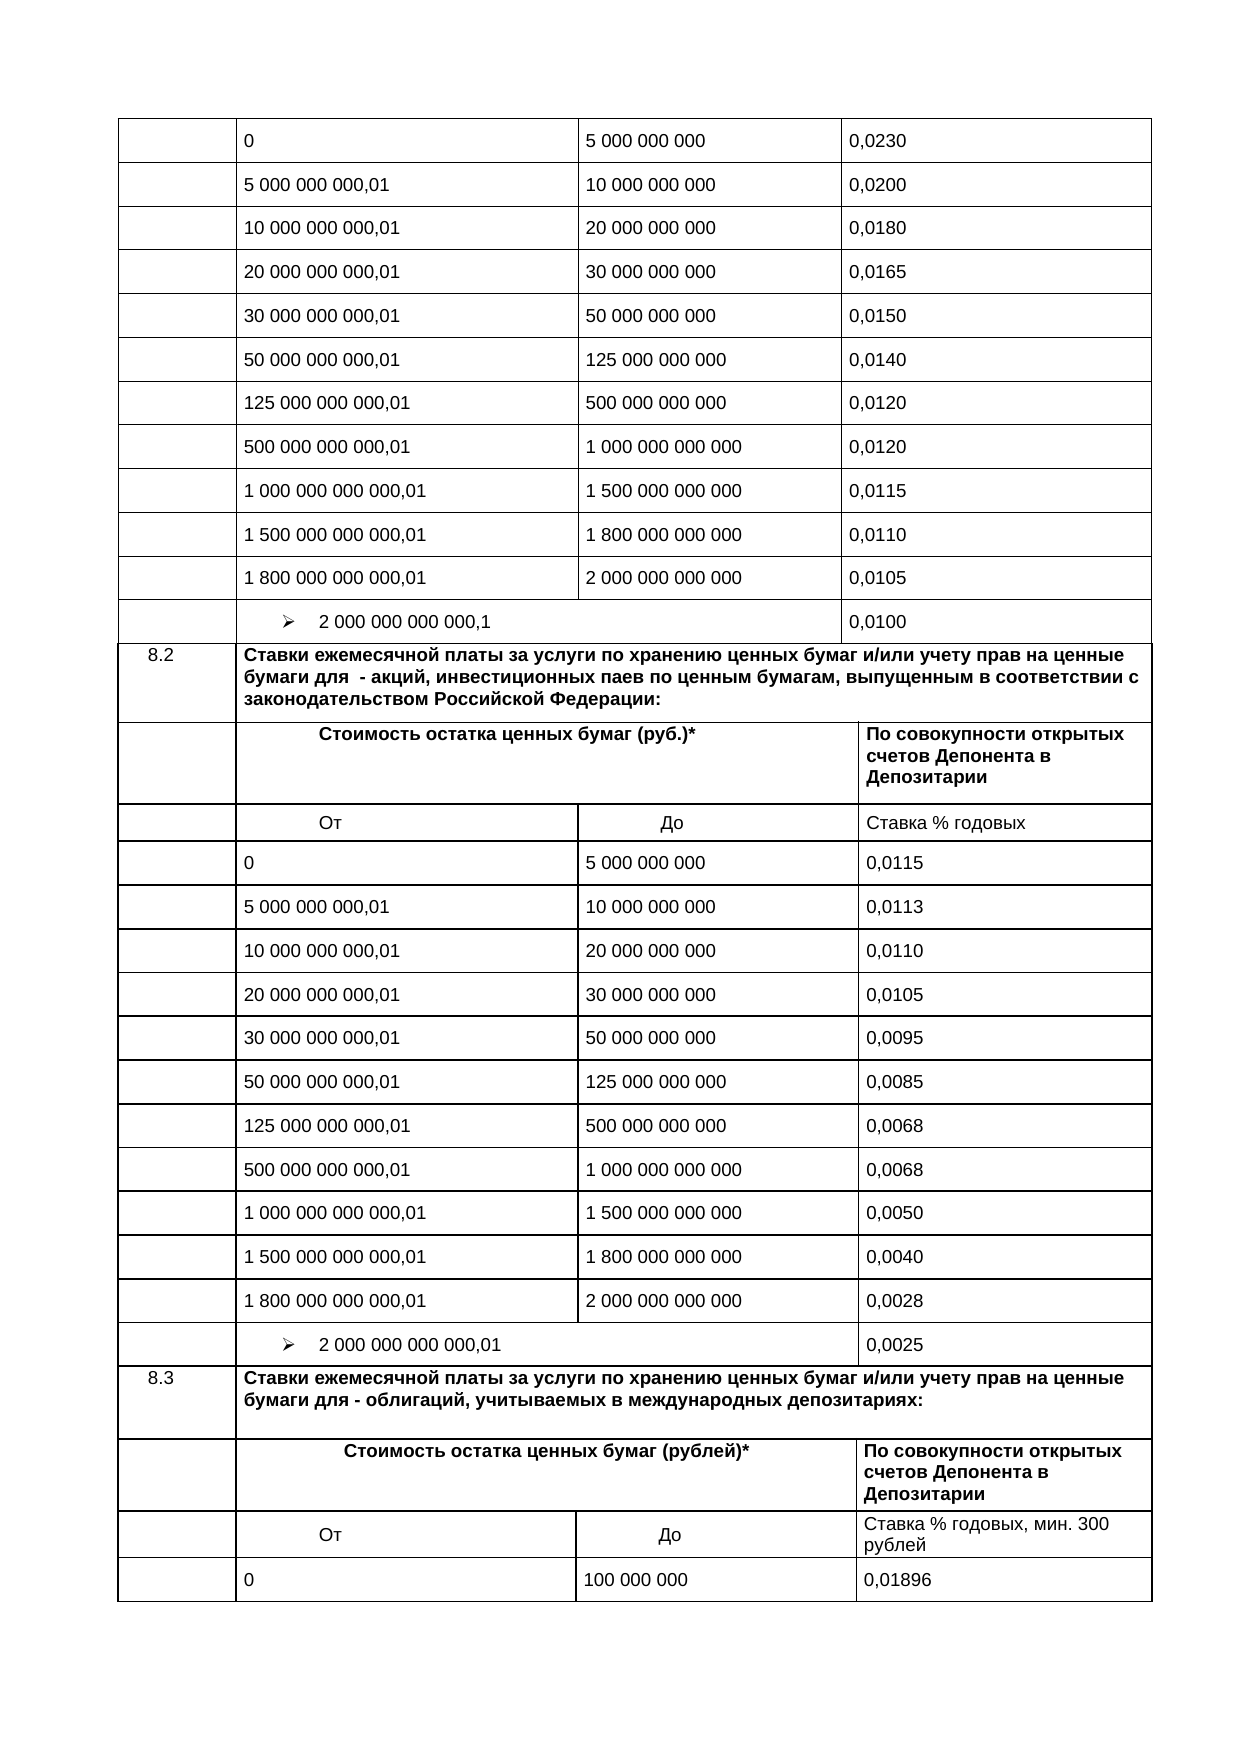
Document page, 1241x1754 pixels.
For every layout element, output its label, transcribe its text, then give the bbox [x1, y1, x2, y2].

table_cell [119, 294, 236, 337]
table_cell 0,0105 [842, 557, 1151, 599]
table_cell 20 000 000 000 [579, 930, 858, 972]
table_cell 100 000 000 [577, 1558, 856, 1601]
table_cell [119, 250, 236, 293]
table_cell 1 800 000 000 000,01 [237, 557, 578, 599]
table_cell 30 000 000 000,01 [237, 294, 578, 337]
table_cell 0,0105 [859, 973, 1151, 1015]
table_cell 1 000 000 000 000 [579, 1148, 858, 1190]
table_cell 125 000 000 000,01 [237, 382, 578, 424]
table_cell 0,0025 [859, 1323, 1151, 1365]
table_cell 1 000 000 000 000,01 [237, 469, 578, 512]
table_cell [119, 338, 236, 381]
table_cell 0,0028 [859, 1280, 1151, 1322]
table_cell 0 [237, 842, 577, 884]
table_cell [119, 973, 235, 1015]
table_cell 2 000 000 000 000,01 [237, 1323, 858, 1365]
table_cell До [577, 1512, 856, 1557]
table_cell 0,0140 [842, 338, 1151, 381]
table_cell [119, 723, 235, 803]
table_cell 1 500 000 000 000 [579, 1192, 858, 1234]
table_cell 500 000 000 000,01 [237, 425, 578, 468]
table_cell Стоимость остатка ценных бумаг (рублей)* [237, 1440, 856, 1510]
table_cell 1 800 000 000 000,01 [237, 1280, 577, 1322]
table_cell 20 000 000 000 [579, 207, 841, 249]
table_cell 0,0115 [859, 842, 1151, 884]
table_cell 0,0150 [842, 294, 1151, 337]
table_cell [119, 842, 235, 884]
table_cell По совокупности открытых счетов Депонента в Депозитарии [859, 723, 1151, 803]
table_cell 125 000 000 000,01 [237, 1105, 577, 1147]
table_cell 0,0230 [842, 119, 1151, 162]
table_cell [119, 1512, 235, 1557]
table_cell Ставка % годовых, мин. 300 рублей [857, 1512, 1151, 1557]
table_cell От [237, 1512, 575, 1557]
table_cell 50 000 000 000,01 [237, 338, 578, 381]
table_cell 10 000 000 000 [579, 886, 858, 928]
table_cell Ставка % годовых [859, 805, 1151, 840]
table_cell 0 [237, 1558, 575, 1601]
table_cell 50 000 000 000,01 [237, 1061, 577, 1103]
table_cell 500 000 000 000 [579, 382, 841, 424]
table_cell 5 000 000 000 [579, 842, 858, 884]
table_cell 0,0095 [859, 1017, 1151, 1059]
table_cell 20 000 000 000,01 [237, 973, 577, 1015]
table_cell 8.2 [119, 644, 235, 721]
table_cell 125 000 000 000 [579, 338, 841, 381]
table_cell 50 000 000 000 [579, 294, 841, 337]
table_cell 2 000 000 000 000 [579, 1280, 858, 1322]
table_cell 50 000 000 000 [579, 1017, 858, 1059]
table_cell 30 000 000 000 [579, 250, 841, 293]
table_cell 0,0200 [842, 163, 1151, 206]
table_cell Ставки ежемесячной платы за услуги по хранению ценных бумаг и/или учету прав на ценные бумаги для - облигаций, учитываемых в международных депозитариях: [237, 1367, 1151, 1438]
table_cell 125 000 000 000 [579, 1061, 858, 1103]
table_cell 0,0068 [859, 1105, 1151, 1147]
table_cell 0,0085 [859, 1061, 1151, 1103]
table_cell Ставки ежемесячной платы за услуги по хранению ценных бумаг и/или учету прав на ценные бумаги для - акций, инвестиционных паев по ценным бумагам, выпущенным в соответствии с законодательством Российской Федерации: [237, 644, 1151, 721]
table_cell [119, 1280, 235, 1322]
table_cell 1 500 000 000 000,01 [237, 1236, 577, 1278]
table_cell 2 000 000 000 000 [579, 557, 841, 599]
table_cell 5 000 000 000 [579, 119, 841, 162]
table_cell 1 500 000 000 000,01 [237, 513, 578, 556]
table_cell 500 000 000 000 [579, 1105, 858, 1147]
table_cell 0,0165 [842, 250, 1151, 293]
table_cell [119, 805, 235, 840]
table_cell [119, 930, 235, 972]
table_cell 5 000 000 000,01 [237, 886, 577, 928]
table_cell [119, 1323, 235, 1365]
table_cell [119, 425, 236, 468]
table_cell [119, 1017, 235, 1059]
table_cell 8.3 [119, 1367, 235, 1438]
table_cell 0,0100 [842, 600, 1151, 643]
table_cell [119, 1192, 235, 1234]
table_cell Стоимость остатка ценных бумаг (руб.)* [237, 723, 858, 803]
table_cell 0,01896 [857, 1558, 1151, 1601]
table_cell От [237, 805, 577, 840]
table_cell 1 000 000 000 000,01 [237, 1192, 577, 1234]
table_cell 30 000 000 000,01 [237, 1017, 577, 1059]
table_cell 0,0110 [842, 513, 1151, 556]
table_cell 0 [237, 119, 578, 162]
table_cell 10 000 000 000 [579, 163, 841, 206]
table_cell [119, 557, 236, 599]
table_cell [119, 1061, 235, 1103]
table_cell 1 500 000 000 000 [579, 469, 841, 512]
table_cell 0,0180 [842, 207, 1151, 249]
table_cell 20 000 000 000,01 [237, 250, 578, 293]
table_cell По совокупности открытых счетов Депонента в Депозитарии [857, 1440, 1151, 1510]
table_cell [119, 1558, 235, 1601]
table_cell 0,0120 [842, 425, 1151, 468]
table_cell 0,0068 [859, 1148, 1151, 1190]
table_cell 5 000 000 000,01 [237, 163, 578, 206]
table_cell 0,0110 [859, 930, 1151, 972]
table_cell [119, 469, 236, 512]
table_cell 0,0040 [859, 1236, 1151, 1278]
table_cell 0,0050 [859, 1192, 1151, 1234]
table_cell [119, 207, 236, 249]
table_cell 10 000 000 000,01 [237, 930, 577, 972]
table_cell 1 000 000 000 000 [579, 425, 841, 468]
table_cell 2 000 000 000 000,1 [237, 600, 841, 643]
table_cell 0,0115 [842, 469, 1151, 512]
table_cell 0,0120 [842, 382, 1151, 424]
table_cell [119, 1148, 235, 1190]
table_cell [119, 600, 236, 643]
table_cell 1 800 000 000 000 [579, 513, 841, 556]
table_cell До [579, 805, 858, 840]
table_cell [119, 886, 235, 928]
table_cell [119, 382, 236, 424]
table_cell [119, 513, 236, 556]
table_cell 0,0113 [859, 886, 1151, 928]
table_cell [119, 1236, 235, 1278]
table_cell [119, 1105, 235, 1147]
table_cell [119, 163, 236, 206]
table_cell 10 000 000 000,01 [237, 207, 578, 249]
table_cell 500 000 000 000,01 [237, 1148, 577, 1190]
table_cell [119, 119, 236, 162]
table_cell [119, 1440, 235, 1510]
table_cell 30 000 000 000 [579, 973, 858, 1015]
table_cell 1 800 000 000 000 [579, 1236, 858, 1278]
